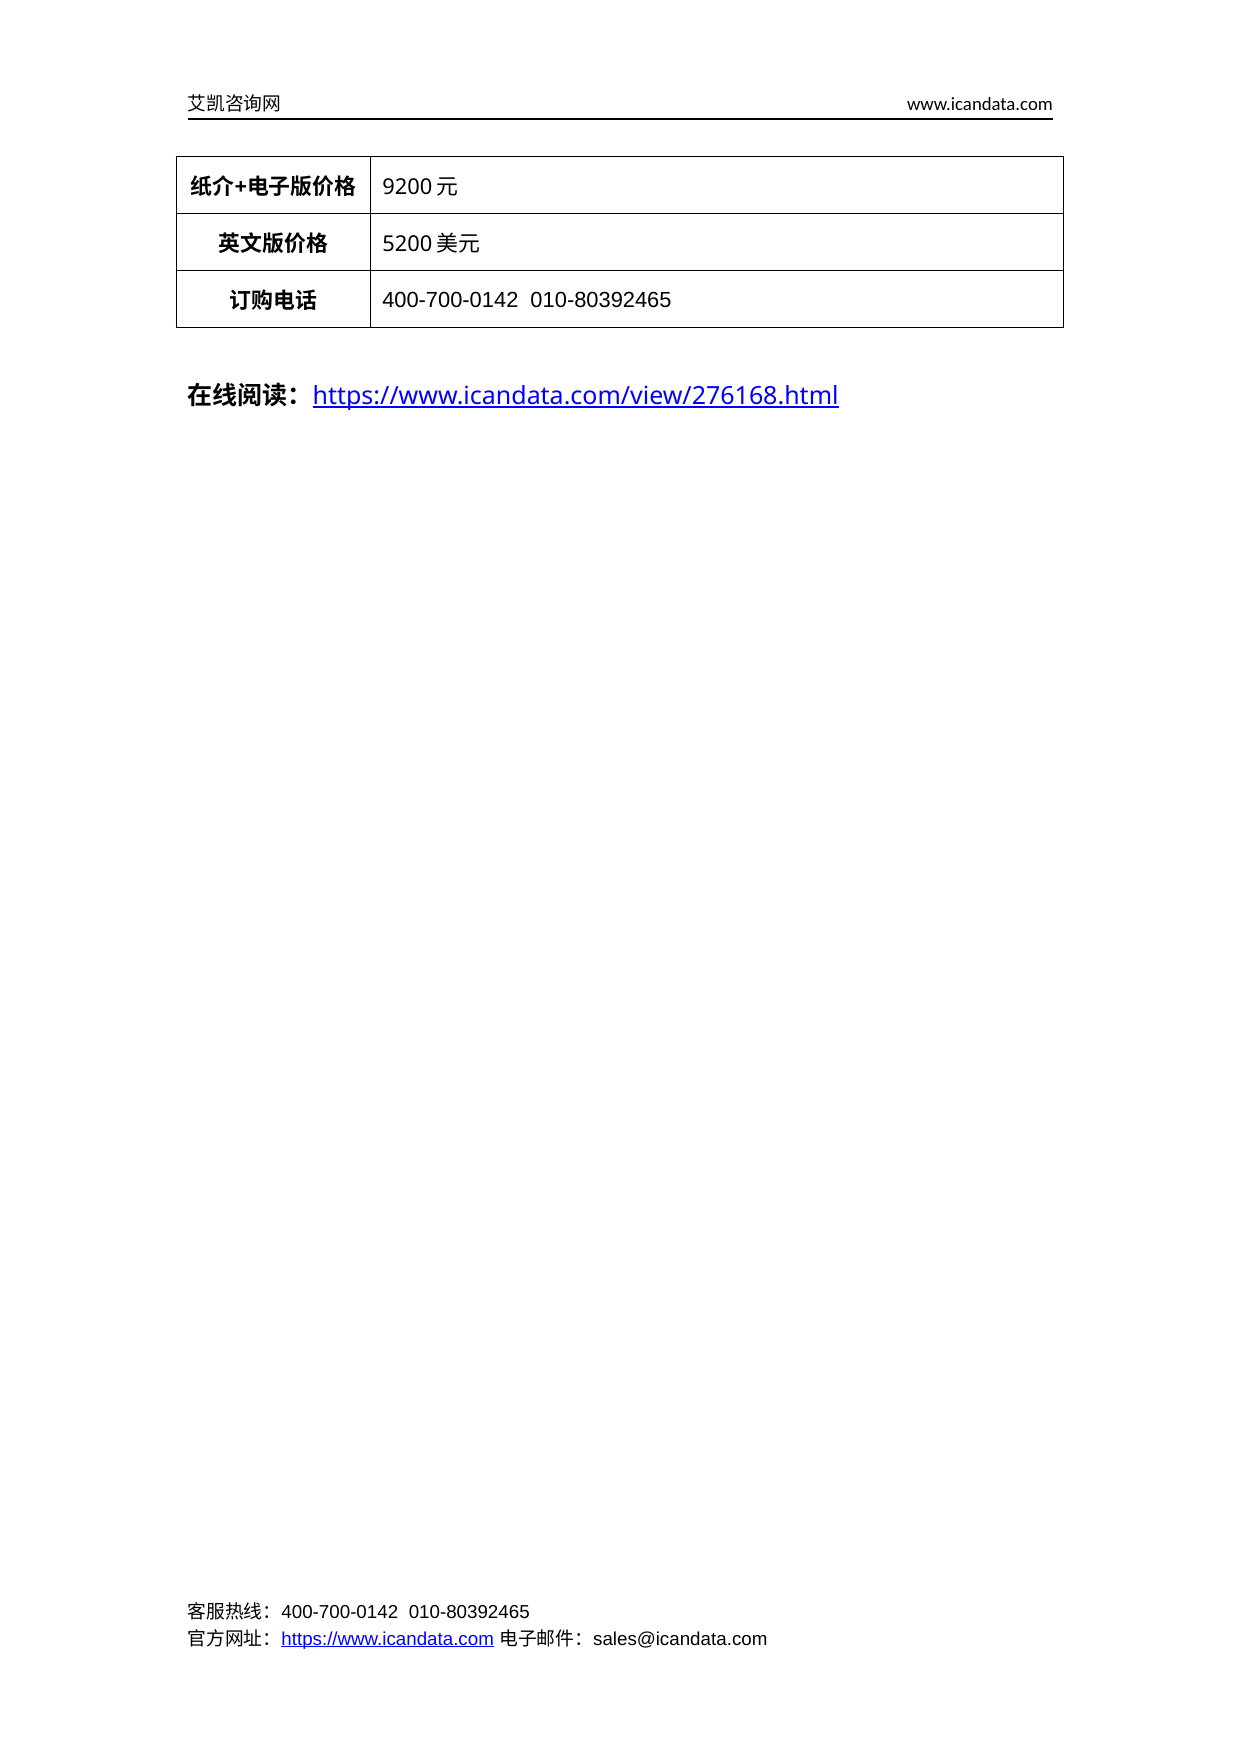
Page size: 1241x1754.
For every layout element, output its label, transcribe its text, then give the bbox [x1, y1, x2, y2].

table_cell 纸介+电子版价格 [177, 157, 370, 213]
table_cell 订购电话 [177, 271, 370, 327]
table_cell 英文版价格 [177, 214, 370, 270]
text 在线阅读：https://www.icandata.com/view/276168.html [187, 361, 1053, 426]
table_cell 9200元 [371, 157, 1063, 213]
table_cell 400-700-0142 010-80392465 [371, 271, 1063, 327]
table_cell 5200美元 [371, 214, 1063, 270]
